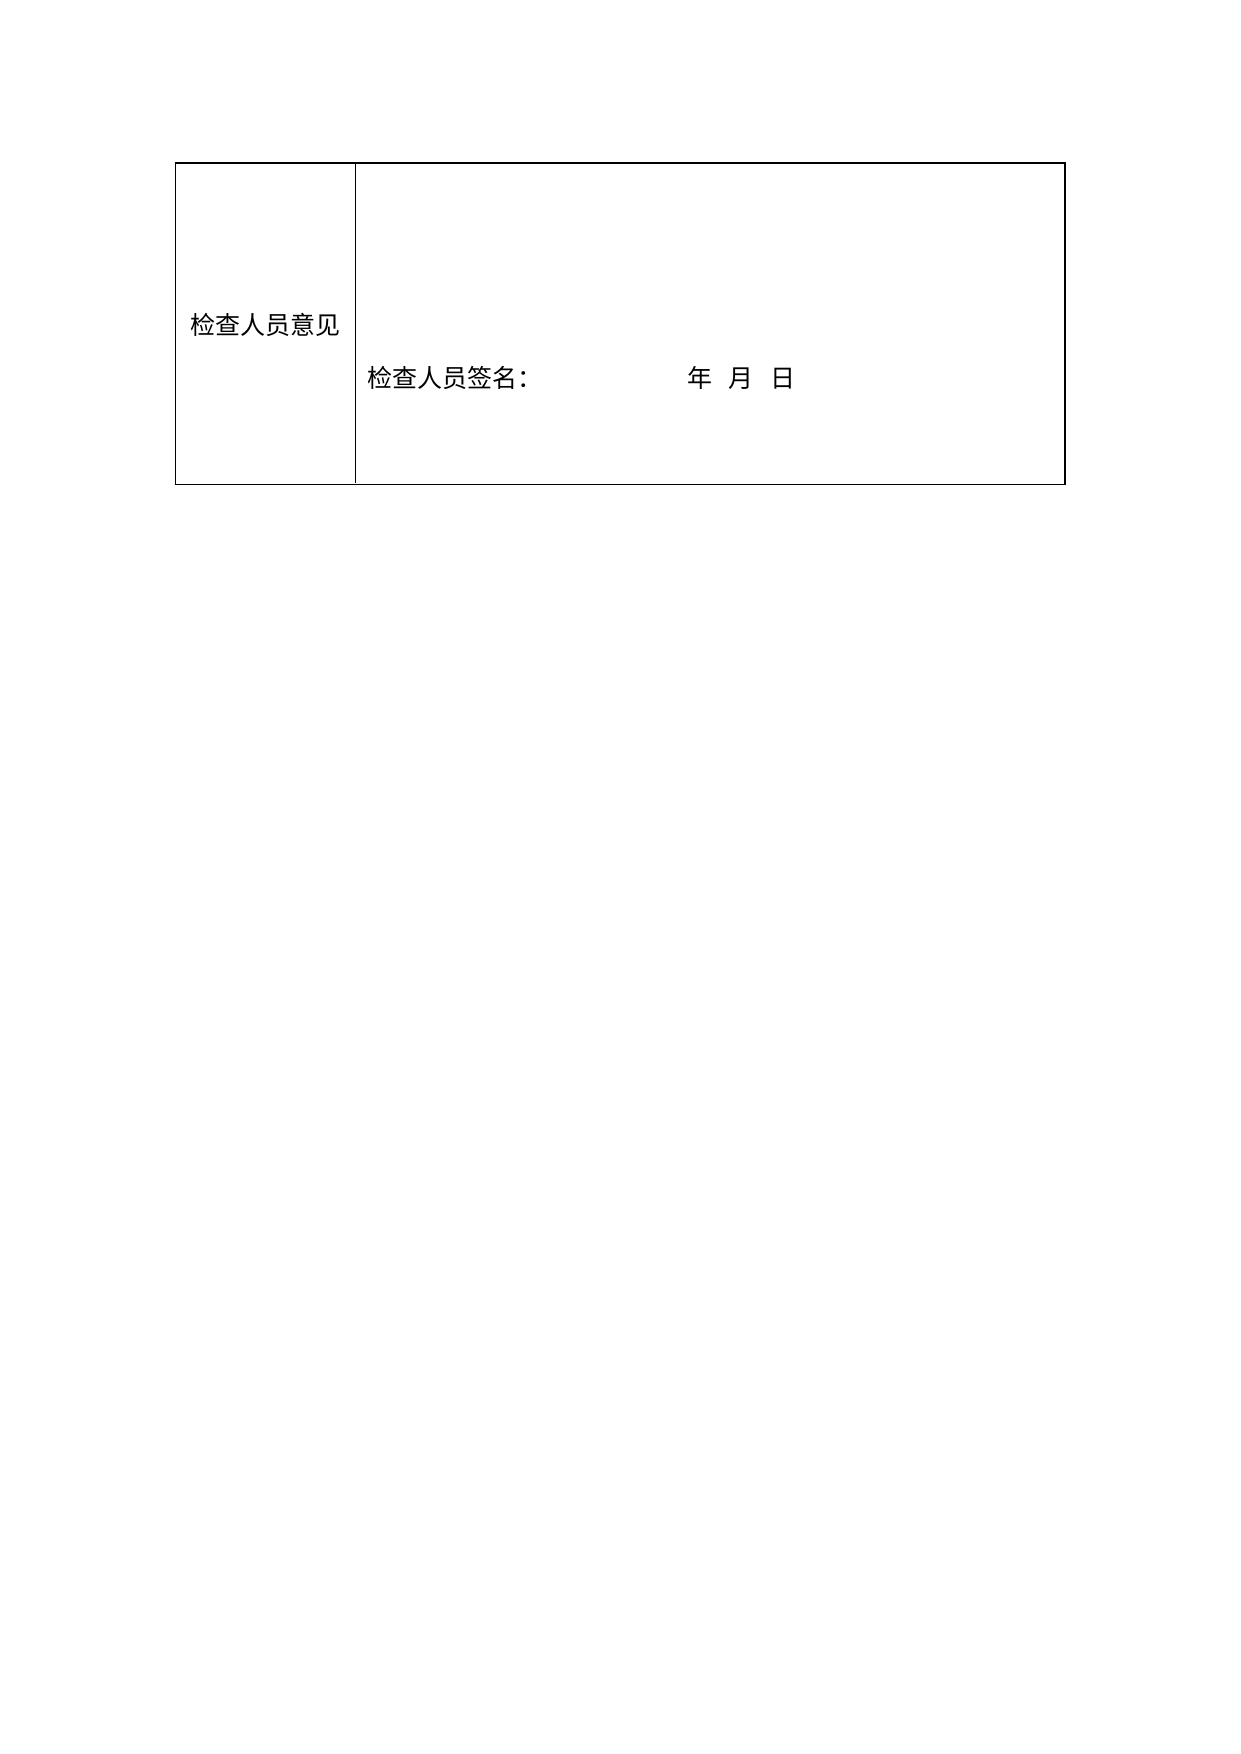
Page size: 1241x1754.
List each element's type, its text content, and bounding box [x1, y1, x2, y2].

table_cell 检查人员意见 [176, 164, 355, 483]
table_cell 检查人员签名： 年 月 日 [356, 164, 1064, 483]
